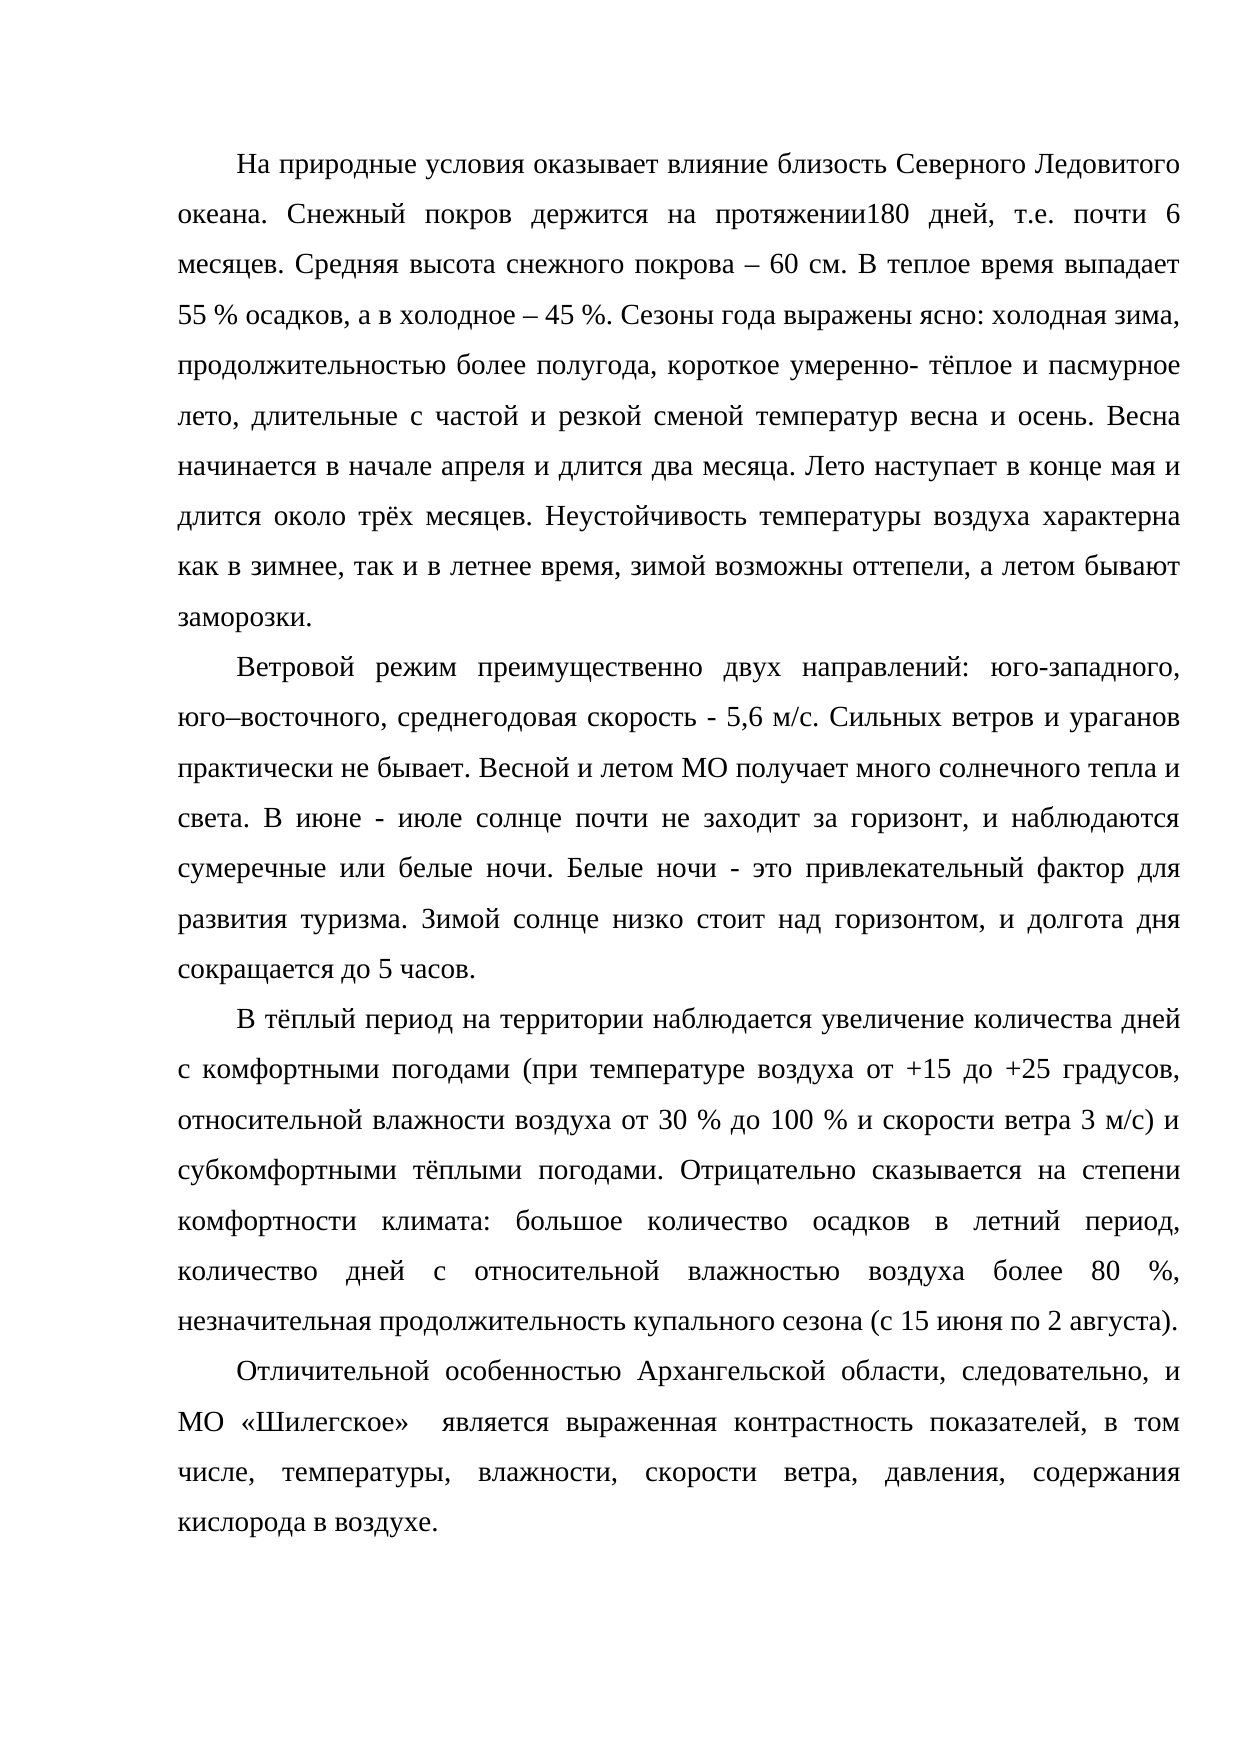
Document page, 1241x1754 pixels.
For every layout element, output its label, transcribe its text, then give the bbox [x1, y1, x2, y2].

text В тёплый период на территории наблюдается увеличение количества дней с комфортными погодами (при температуре воздуха от +15 до +25 градусов, относительной влажности воздуха от 30 % до 100 % и скорости ветра 3 м/с) и субкомфортными тёплыми погодами. Отрицательно сказывается на степени комфортности климата: большое количество осадков в летний период, количество дней с относительной влажностью воздуха более 80 %, незначительная продолжительность купального сезона (с 15 июня по 2 августа). [177, 1001, 1181, 1337]
text На природные условия оказывает влияние близость Северного Ледовитого океана. Снежный покров держится на протяжении180 дней, т.е. почти 6 месяцев. Средняя высота снежного покрова – 60 см. В теплое время выпадает 55 % осадков, а в холодное – 45 %. Сезоны года выражены ясно: холодная зима, продолжительностью более полугода, короткое умеренно- тёплое и пасмурное лето, длительные с частой и резкой сменой температур весна и осень. Весна начинается в начале апреля и длится два месяца. Лето наступает в конце мая и длится около трёх месяцев. Неустойчивость температуры воздуха характерна как в зимнее, так и в летнее время, зимой возможны оттепели, а летом бывают заморозки. [177, 146, 1181, 632]
text Отличительной особенностью Архангельской области, следовательно, и МО «Шилегское» является выраженная контрастность показателей, в том числе, температуры, влажности, скорости ветра, давления, содержания кислорода в воздухе. [177, 1353, 1181, 1538]
text Ветровой режим преимущественно двух направлений: юго-западного, юго–восточного, среднегодовая скорость - 5,6 м/с. Сильных ветров и ураганов практически не бывает. Весной и летом МО получает много солнечного тепла и света. В июне - июле солнце почти не заходит за горизонт, и наблюдаются сумеречные или белые ночи. Белые ночи - это привлекательный фактор для развития туризма. Зимой солнце низко стоит над горизонтом, и долгота дня сокращается до 5 часов. [177, 649, 1181, 984]
